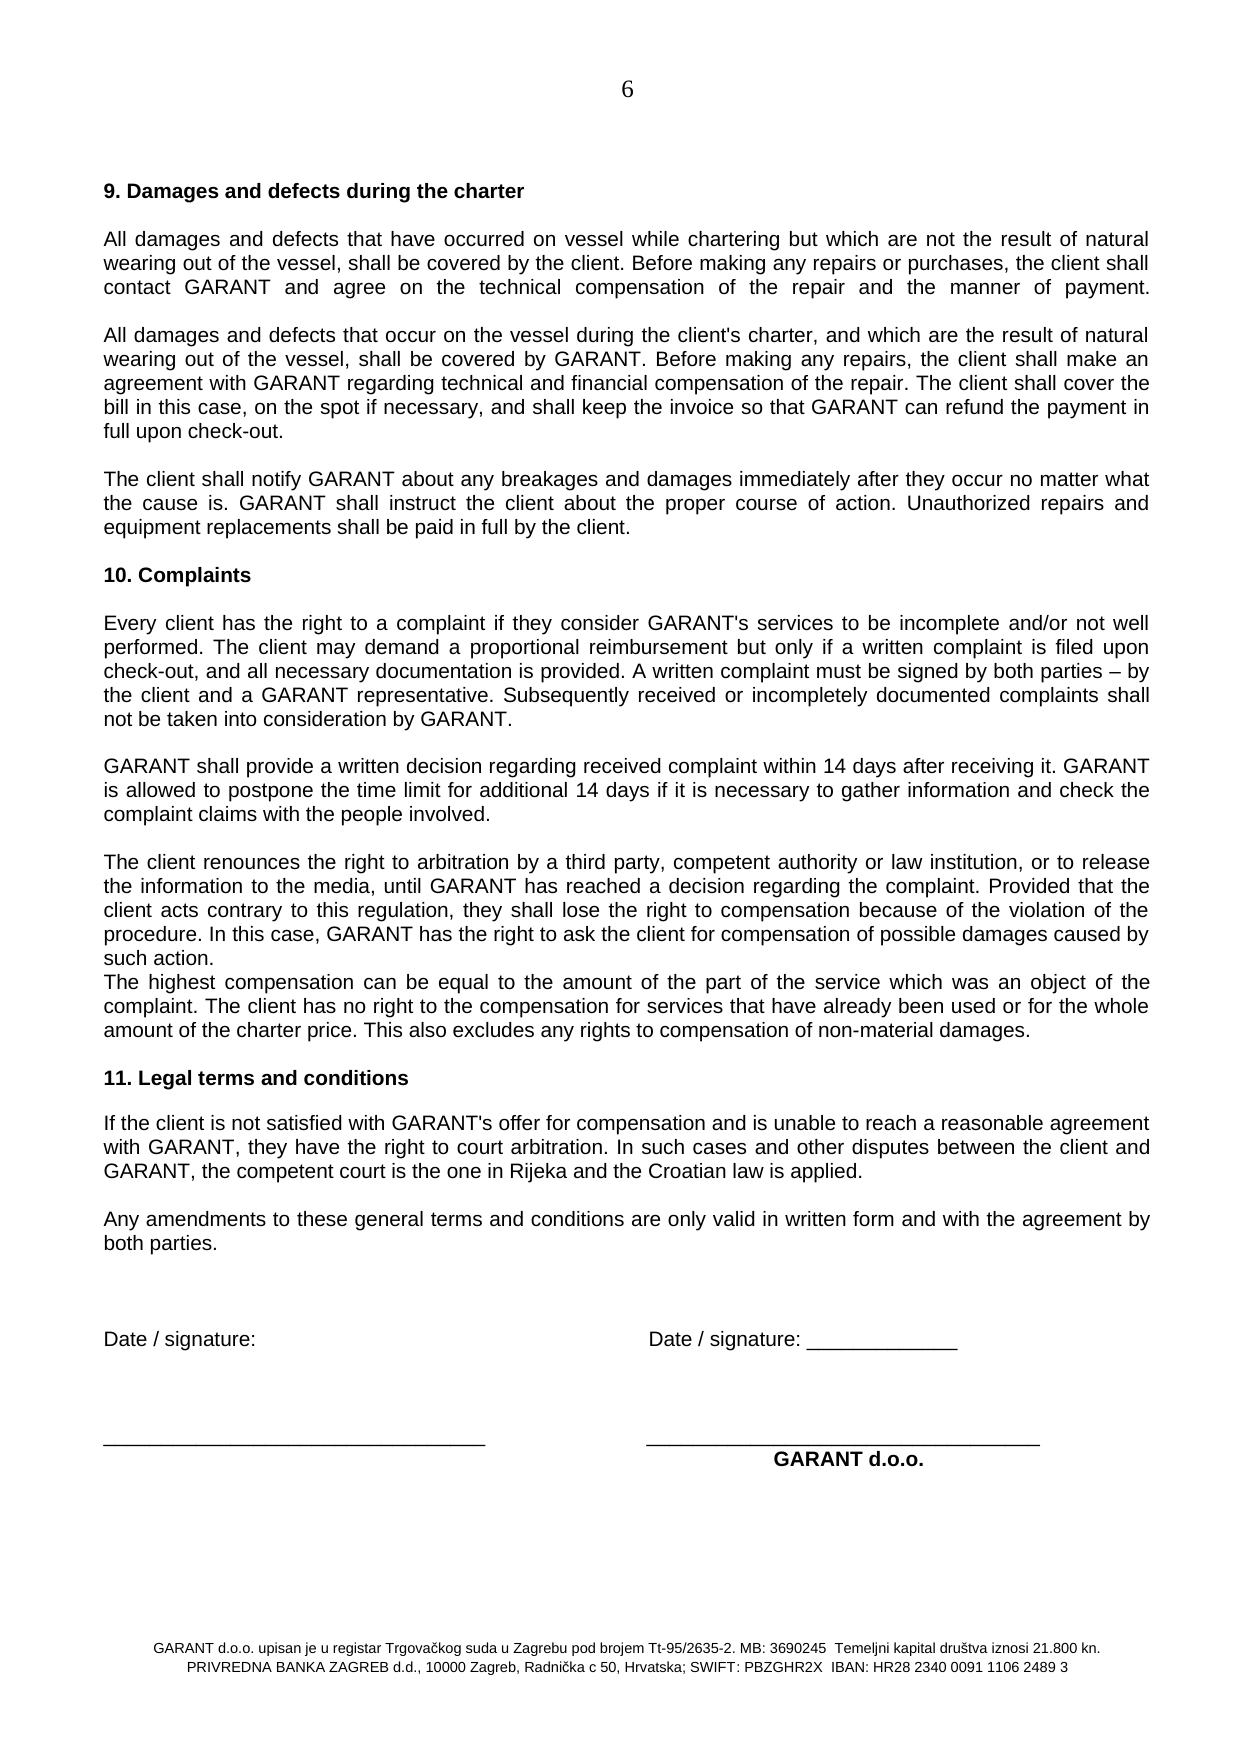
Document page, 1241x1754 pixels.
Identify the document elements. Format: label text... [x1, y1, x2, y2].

text The client shall notify GARANT about any breakages and damages immediately after they occur no matter what the cause is. GARANT shall instruct the client about the proper course of action. Unauthorized repairs and equipment replacements shall be paid in full by the client. [103, 467, 1152, 539]
text 9. Damages and defects during the charter All damages and defects that have occurred on vessel while chartering but which are not the result of natural wearing out of the vessel, shall be covered by the client. Before making any repairs or purchases, the client shall contact GARANT and agree on the technical compensation of the repair and the manner of payment. All damages and defects that occur on the vessel during the client's charter, and which are the result of natural wearing out of the vessel, shall be covered by GARANT. Before making any repairs, the client shall make an agreement with GARANT regarding technical and financial compensation of the repair. The client shall cover the bill in this case, on the spot if necessary, and shall keep the invoice so that GARANT can refund the payment in full upon check-out. [103, 179, 1152, 443]
subtitle GARANT shall provide a written decision regarding received complaint within 14 days after receiving it. GARANT is allowed to postpone the time limit for additional 14 days if it is necessary to gather information and check the complaint claims with the people involved. The client renounces the right to arbitration by a third party, competent authority or law institution, or to release the information to the media, until GARANT has reached a decision regarding the complaint. Provided that the client acts contrary to this regulation, they shall lose the right to compensation because of the violation of the procedure. In this case, GARANT has the right to ask the client for compensation of possible damages caused by such action. The highest compensation can be equal to the amount of the part of the service which was an object of the complaint. The client has no right to the compensation for services that have already been used or for the whole amount of the charter price. This also excludes any rights to compensation of non-material damages. 11. Legal terms and conditions [103, 730, 1152, 1111]
text If the client is not satisfied with GARANT's offer for compensation and is unable to reach a reasonable agreement with GARANT, they have the right to court arbitration. In such cases and other disputes between the client and GARANT, the competent court is the one in Rijeka and the Croatian law is applied. Any amendments to these general terms and conditions are only valid in written form and with the agreement by both parties. [103, 1111, 1152, 1255]
text Date / signature: Date / signature: _____________ [103, 1327, 1152, 1351]
text GARANT d.o.o. [103, 1447, 1152, 1471]
subtitle 10. Complaints Every client has the right to a complaint if they consider GARANT's services to be incomplete and/or not well performed. The client may demand a proportional reimbursement but only if a written complaint is filed upon check-out, and all necessary documentation is provided. A written complaint must be signed by both parties – by the client and a GARANT representative. Subsequently received or incompletely documented complaints shall not be taken into consideration by GARANT. [103, 563, 1152, 730]
text _________________________________ __________________________________ [103, 1423, 1152, 1447]
